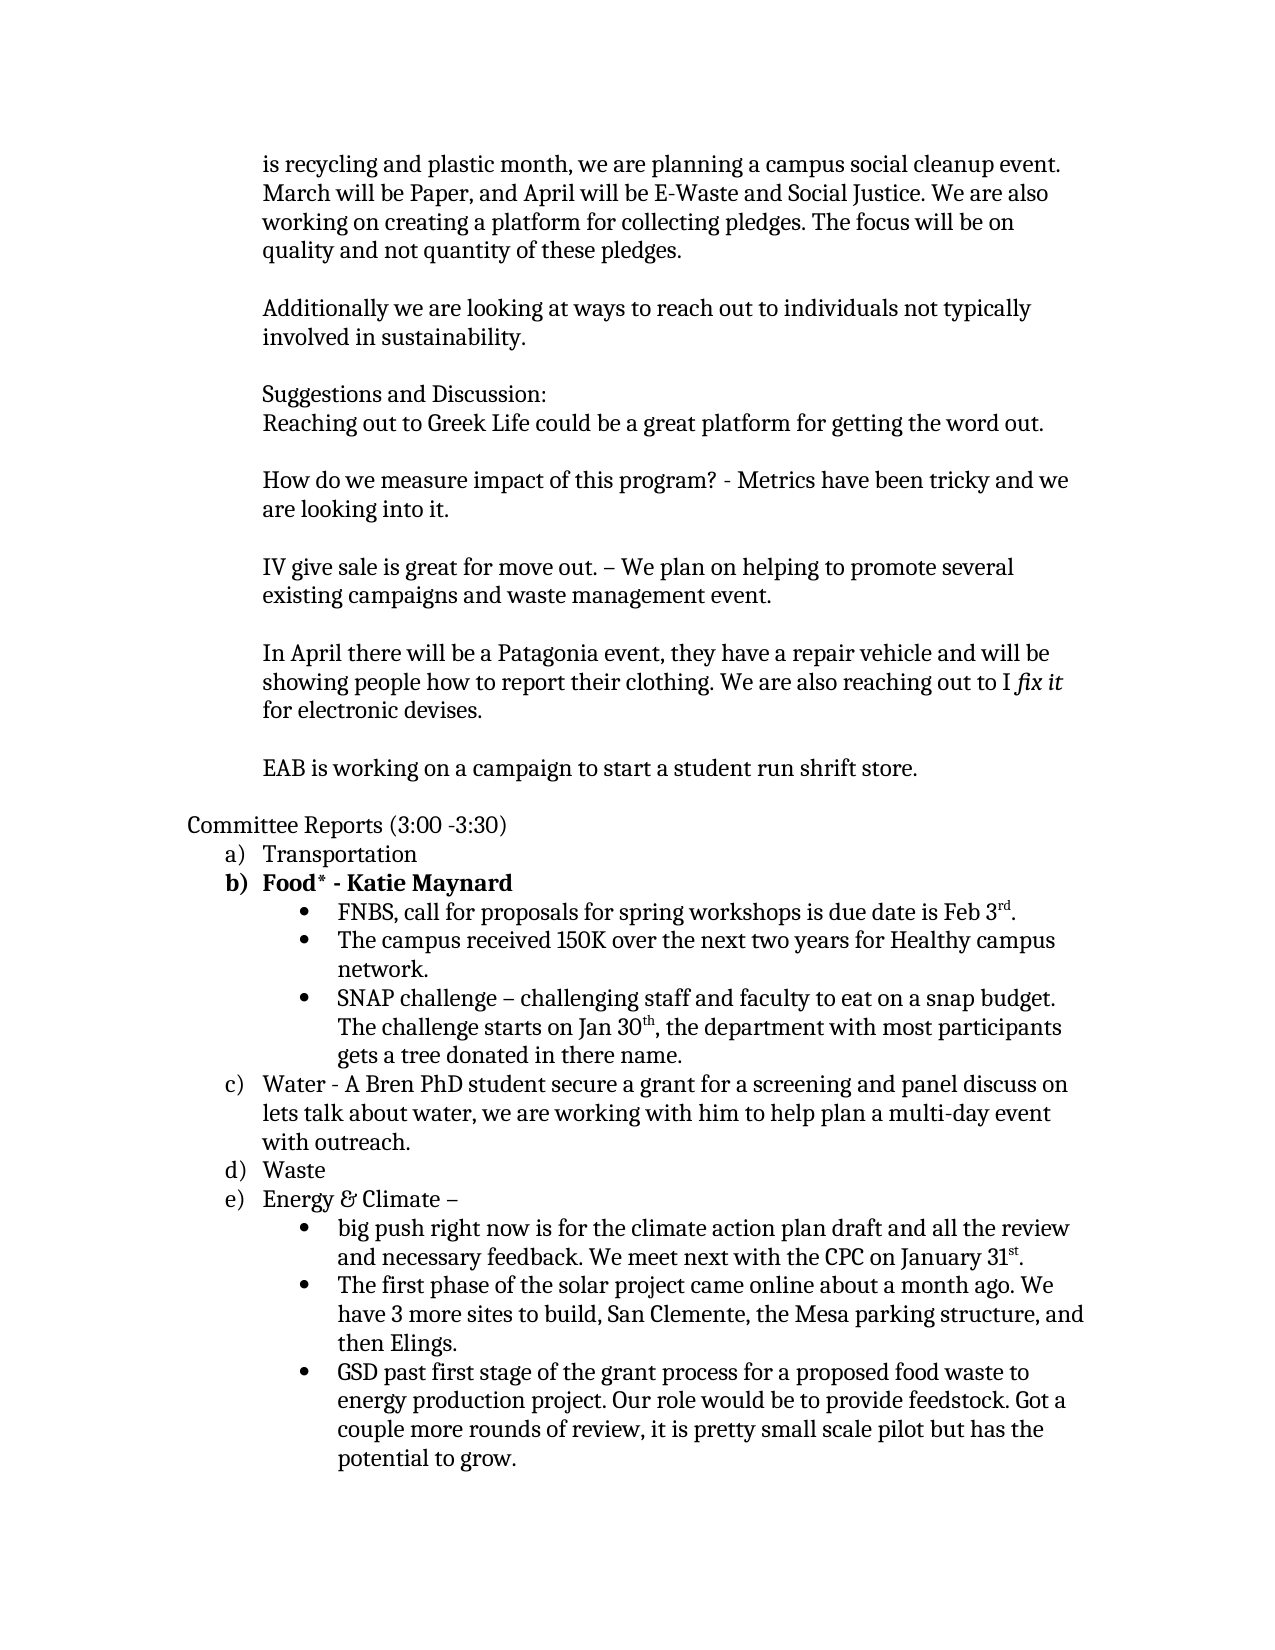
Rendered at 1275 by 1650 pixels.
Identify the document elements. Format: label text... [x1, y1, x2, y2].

list Food* - Katie Maynard [225, 869, 1087, 897]
list Transportation [225, 840, 1087, 869]
list GSD past first stage of the grant process for a proposed food waste to energy production project. Our role would be to provide feedstock. Got a couple more rounds of review, it is pretty small scale pilot but has the potential to grow. [300, 1357, 1087, 1472]
list How do we measure impact of this program? - Metrics have been tricky and we are looking into it. [262, 466, 1087, 524]
list SNAP challenge – challenging staff and faculty to eat on a snap budget. The challenge starts on Jan 30th, the department with most participants gets a tree donated in there name. [300, 984, 1087, 1070]
list Additionally we are looking at ways to reach out to individuals not typically involved in sustainability. [262, 294, 1087, 351]
list Energy & Climate – [225, 1185, 1087, 1214]
list EAB is working on a campaign to start a student run shrift store. [262, 754, 1087, 782]
list The campus received 150K over the next two years for Healthy campus network. [300, 926, 1087, 984]
text Committee Reports (3:00 -3:30) [187, 811, 1087, 840]
list Waste [225, 1156, 1087, 1185]
list IV give sale is great for move out. – We plan on helping to promote several existing campaigns and waste management event. [262, 552, 1087, 610]
list Reaching out to Greek Life could be a great platform for getting the word out. [262, 409, 1087, 437]
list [262, 150, 1087, 265]
list The first phase of the solar project came online about a month ago. We have 3 more sites to build, San Clemente, the Mesa parking structure, and then Elings. [300, 1271, 1087, 1357]
list FNBS, call for proposals for spring workshops is due date is Feb 3rd. [300, 897, 1087, 926]
list Water - A Bren PhD student secure a grant for a screening and panel discuss on lets talk about water, we are working with him to help plan a multi-day event with outreach. [225, 1070, 1087, 1156]
list Suggestions and Discussion: [262, 380, 1087, 409]
list big push right now is for the climate action plan draft and all the review and necessary feedback. We meet next with the CPC on January 31st. [300, 1214, 1087, 1271]
list In April there will be a Patagonia event, they have a repair vehicle and will be showing people how to report their clothing. We are also reaching out to I fix it for electronic devises. [262, 639, 1087, 725]
